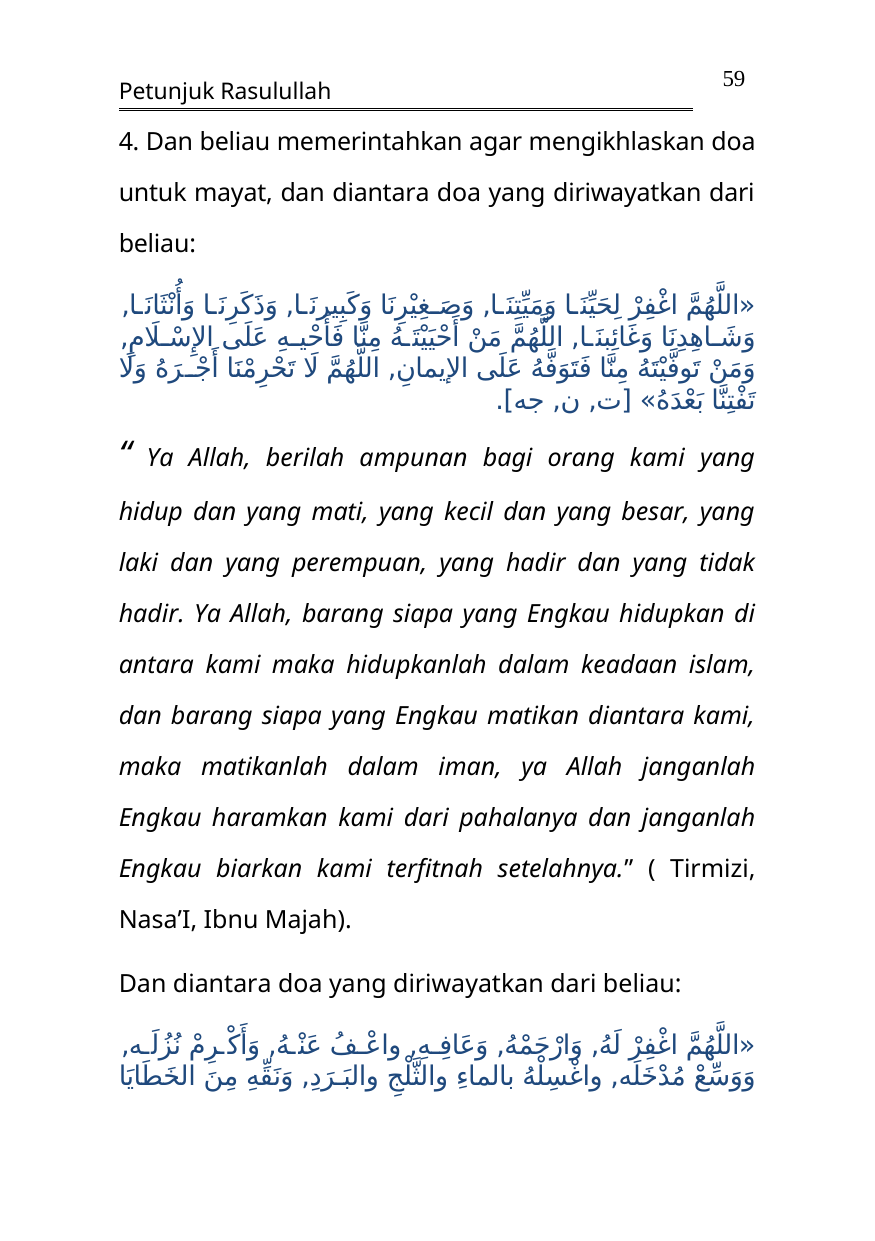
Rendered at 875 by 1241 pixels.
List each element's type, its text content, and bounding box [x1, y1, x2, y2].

text 4. Dan beliau memerintahkan agar mengikhlaskan doa untuk mayat, dan diantara doa yang diriwayatkan dari beliau: [118, 124, 756, 260]
text Dan diantara doa yang diriwayatkan dari beliau: [118, 965, 756, 999]
text «اللَّهُمَّ اغْفِرْ لِحَيِّنَا وَمَيِّتِنَا, وَصَغِيْرِنَا وَكَبِيرنَا, وَذَكَرِنَا وَأُنْثَانَا, وَشَاهِدِنَا وَغَائِبنَا, اللَّهُمَّ مَنْ أَحْيَيْتَهُ مِنَّا فَأَحْيهِ عَلَى الإِسْلَامِ, وَمَنْ تَوفَّيْتَهُ مِنَّا فَتَوَفَّهُ عَلَى الإيمانِ, اللَّهُمَّ لَا تَحْرِمْنَا أَجْرَهُ وَلَا تَفْتِنَّا بَعْدَهُ» [ت, ن, جه]. [118, 289, 756, 416]
text “ Ya Allah, berilah ampunan bagi orang kami yang hidup dan yang mati, yang kecil dan yang besar, yang laki dan yang perempuan, yang hadir dan yang tidak hadir. Ya Allah, barang siapa yang Engkau hidupkan di antara kami maka hidupkanlah dalam keadaan islam, dan barang siapa yang Engkau matikan diantara kami, maka matikanlah dalam iman, ya Allah janganlah Engkau haramkan kami dari pahalanya dan janganlah Engkau biarkan kami terfitnah setelahnya.” ( Tirmizi, Nasa’I, Ibnu Majah). [118, 428, 756, 936]
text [118, 1029, 756, 1092]
